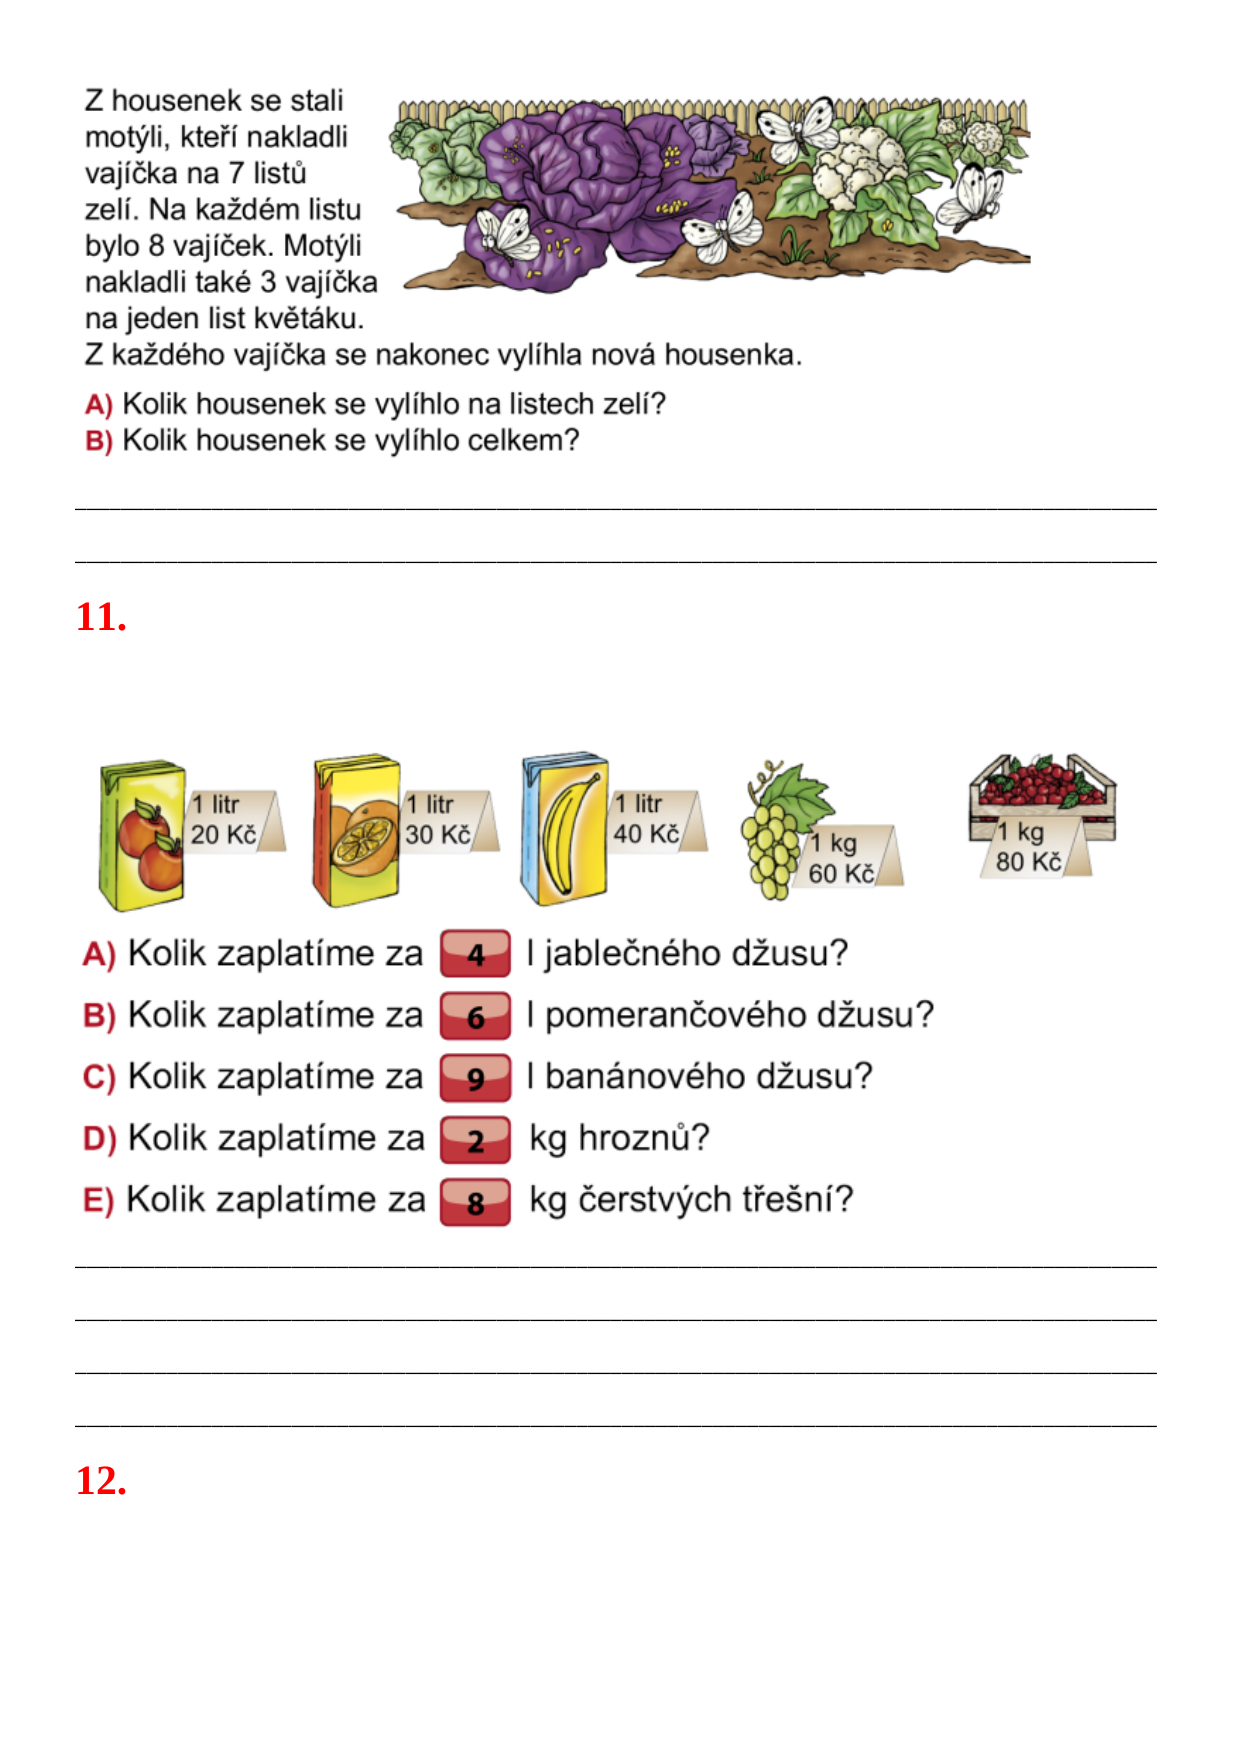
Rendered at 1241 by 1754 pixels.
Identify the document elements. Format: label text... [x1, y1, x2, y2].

text _______________________________________________________________________________________________ [75, 1296, 1165, 1324]
text _______________________________________________________________________________________________ [75, 538, 1165, 566]
text 12. [75, 1456, 1165, 1503]
picture [75, 720, 1166, 1240]
text 11. [75, 591, 1165, 639]
text _______________________________________________________________________________________________ [75, 1240, 1165, 1271]
text _______________________________________________________________________________________________ [75, 1402, 1165, 1431]
text _______________________________________________________________________________________________ [75, 1349, 1165, 1377]
picture [75, 75, 1045, 482]
